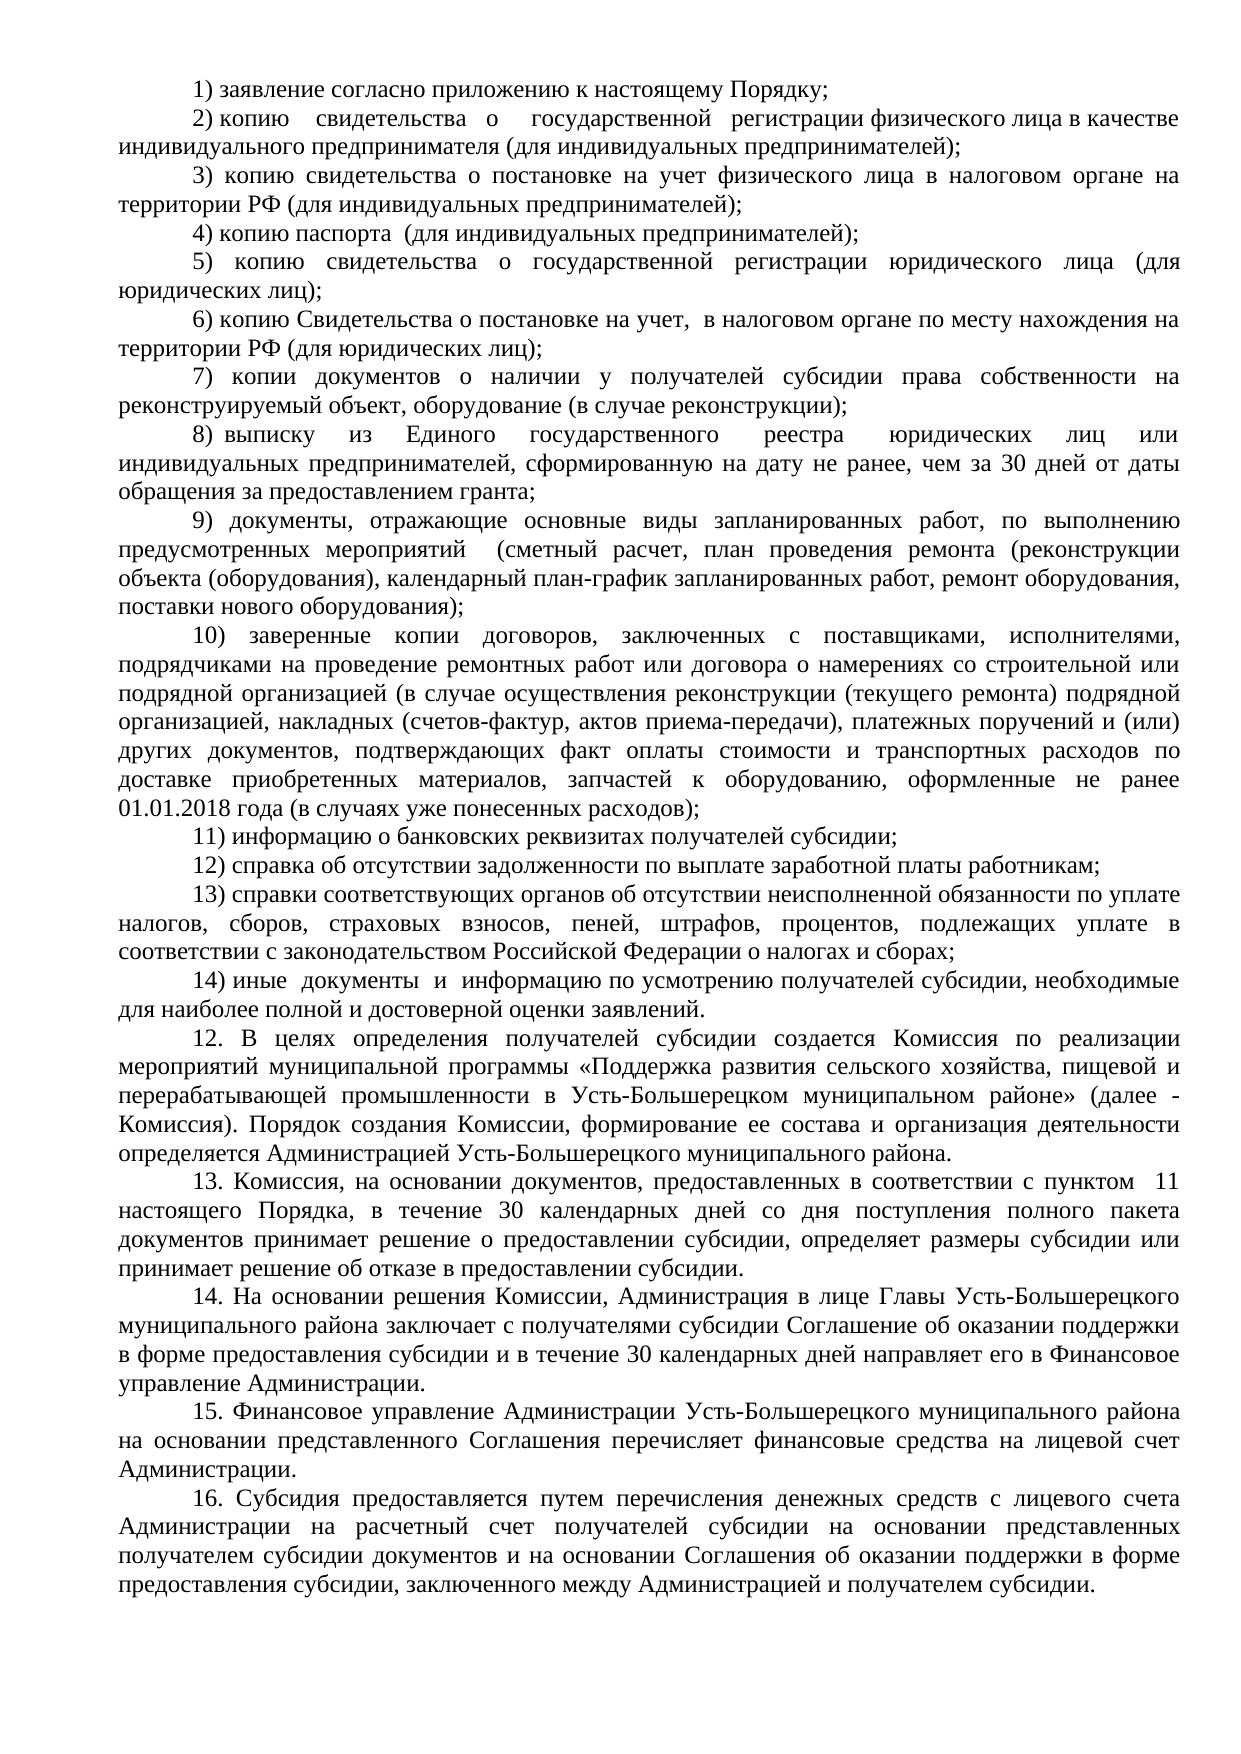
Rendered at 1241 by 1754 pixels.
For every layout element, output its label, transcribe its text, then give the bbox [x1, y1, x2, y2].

text 7) копии документов о наличии у получателей субсидии права собственности на реконструируемый объект, оборудование (в случае реконструкции); [118, 361, 1181, 419]
text 3) копию свидетельства о постановке на учет физического лица в налоговом органе на территории РФ (для индивидуальных предпринимателей); [118, 160, 1181, 218]
text 16. Субсидия предоставляется путем перечисления денежных средств с лицевого счета Администрации на расчетный счет получателей субсидии на основании представленных получателем субсидии документов и на основании Соглашения об оказании поддержки в форме предоставления субсидии, заключенного между Администрацией и получателем субсидии. [118, 1483, 1181, 1598]
text 15. Финансовое управление Администрации Усть-Большерецкого муниципального района на основании представленного Соглашения перечисляет финансовые средства на лицевой счет Администрации. [118, 1396, 1181, 1483]
text 14. На основании решения Комиссии, Администрация в лице Главы Усть-Большерецкого муниципального района заключает с получателями субсидии Соглашение об оказании поддержки в форме предоставления субсидии и в течение 30 календарных дней направляет его в Финансовое управление Администрации. [118, 1281, 1181, 1396]
text 14) иные документы и информацию по усмотрению получателей субсидии, необходимые для наиболее полной и достоверной оценки заявлений. [118, 965, 1181, 1023]
text 9) документы, отражающие основные виды запланированных работ, по выполнению предусмотренных мероприятий (сметный расчет, план проведения ремонта (реконструкции объекта (оборудования), календарный план-график запланированных работ, ремонт оборудования, поставки нового оборудования); [118, 505, 1181, 620]
text 10) заверенные копии договоров, заключенных с поставщиками, исполнителями, подрядчиками на проведение ремонтных работ или договора о намерениях со строительной или подрядной организацией (в случае осуществления реконструкции (текущего ремонта) подрядной организацией, накладных (счетов-фактур, актов приема-передачи), платежных поручений и (или) других документов, подтверждающих факт оплаты стоимости и транспортных расходов по доставке приобретенных материалов, запчастей к оборудованию, оформленные не ранее 01.01.2018 года (в случаях уже понесенных расходов); [118, 620, 1181, 821]
text 11) информацию о банковских реквизитах получателей субсидии; [118, 821, 1181, 850]
text 13) справки соответствующих органов об отсутствии неисполненной обязанности по уплате налогов, сборов, страховых взносов, пеней, штрафов, процентов, подлежащих уплате в соответствии с законодательством Российской Федерации о налогах и сборах; [118, 879, 1181, 965]
text 6) копию Свидетельства о постановке на учет, в налоговом органе по месту нахождения на территории РФ (для юридических лиц); [118, 304, 1181, 361]
text 12) справка об отсутствии задолженности по выплате заработной платы работникам; [118, 850, 1181, 879]
text 12. В целях определения получателей субсидии создается Комиссия по реализации мероприятий муниципальной программы «Поддержка развития сельского хозяйства, пищевой и перерабатывающей промышленности в Усть-Большерецком муниципальном районе» (далее - Комиссия). Порядок создания Комиссии, формирование ее состава и организация деятельности определяется Администрацией Усть-Большерецкого муниципального района. [118, 1023, 1181, 1166]
text 4) копию паспорта (для индивидуальных предпринимателей); [118, 218, 1181, 246]
text 5) копию свидетельства о государственной регистрации юридического лица (для юридических лиц); [118, 246, 1181, 304]
text 1) заявление согласно приложению к настоящему Порядку; [118, 74, 1181, 103]
text 8) выписку из Единого государственного реестра юридических лиц или индивидуальных предпринимателей, сформированную на дату не ранее, чем за 30 дней от даты обращения за предоставлением гранта; [118, 419, 1181, 505]
text 13. Комиссия, на основании документов, предоставленных в соответствии с пунктом 11 настоящего Порядка, в течение 30 календарных дней со дня поступления полного пакета документов принимает решение о предоставлении субсидии, определяет размеры субсидии или принимает решение об отказе в предоставлении субсидии. [118, 1166, 1181, 1281]
text 2) копию свидетельства о государственной регистрации физического лица в качестве индивидуального предпринимателя (для индивидуальных предпринимателей); [118, 103, 1181, 160]
